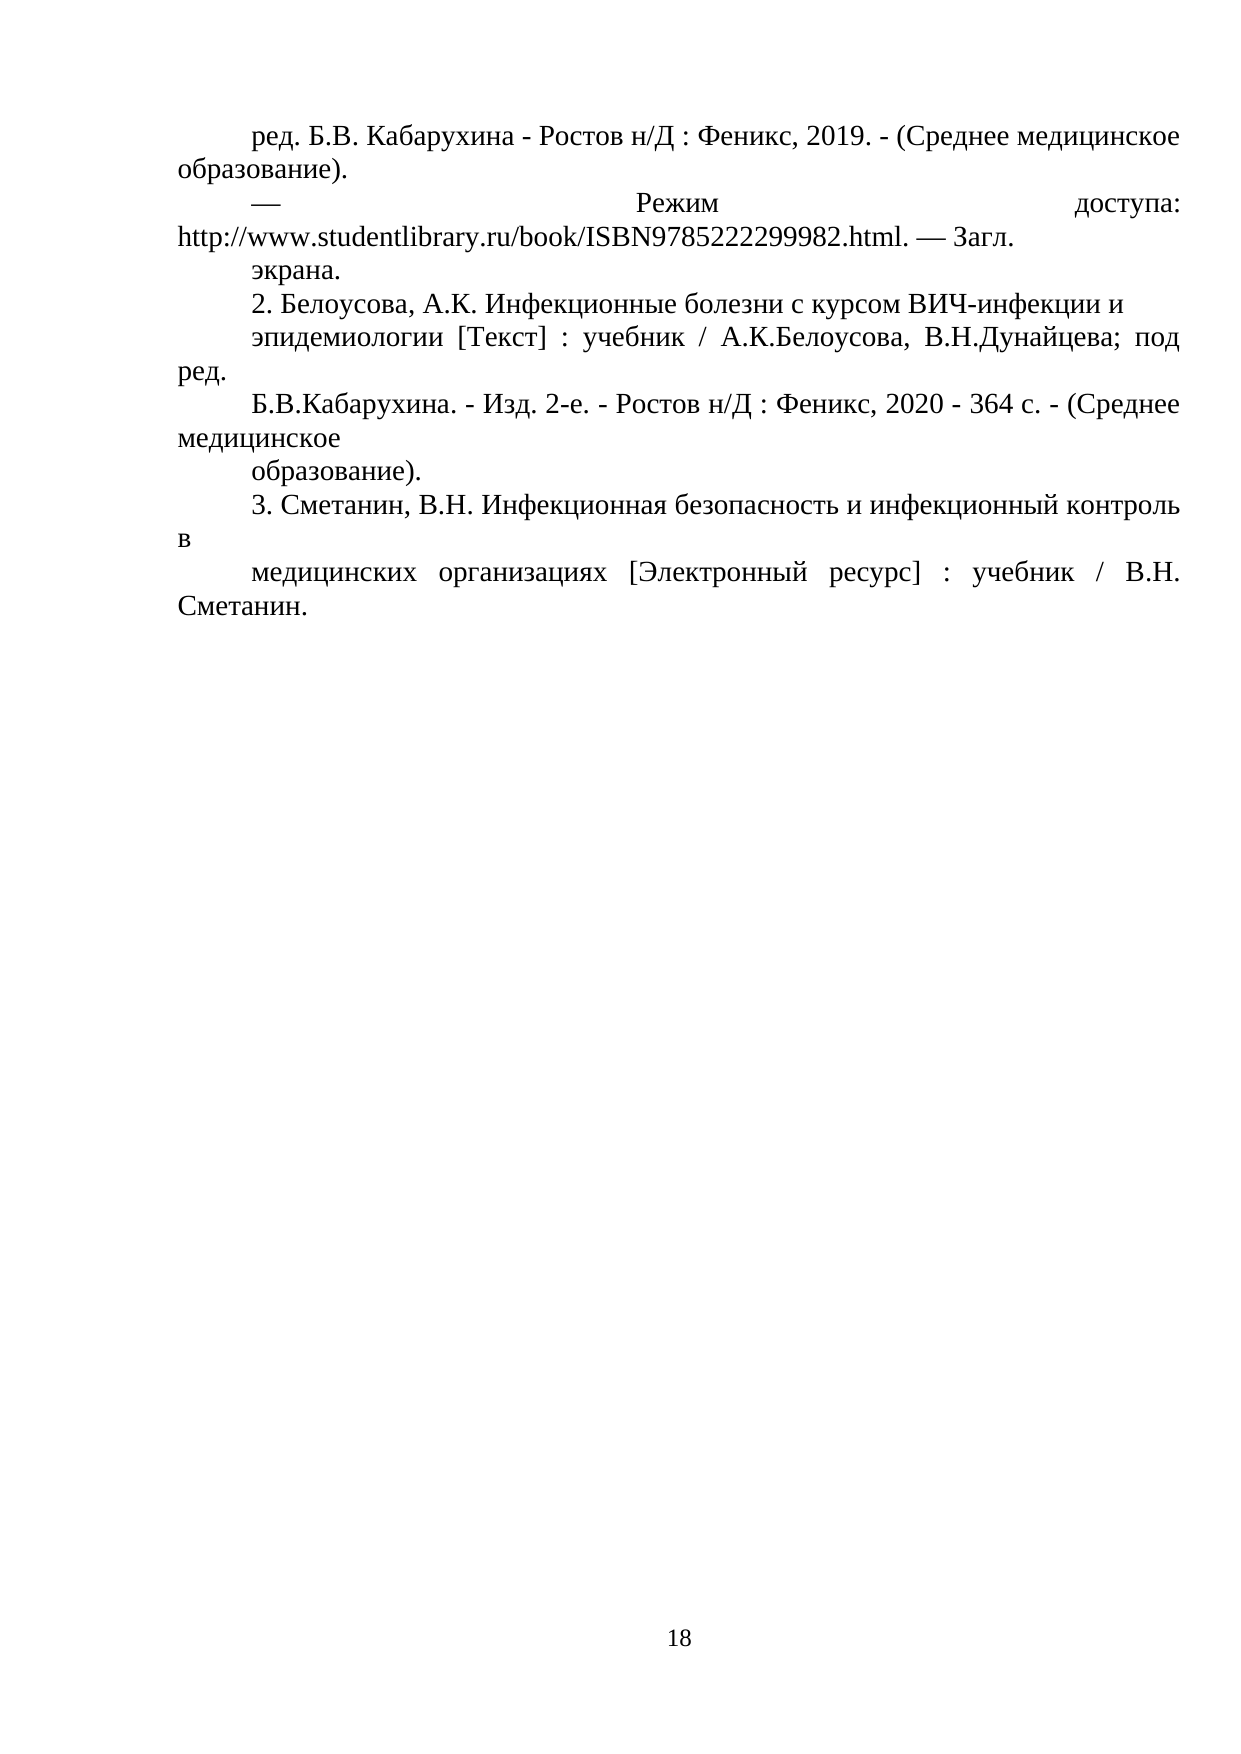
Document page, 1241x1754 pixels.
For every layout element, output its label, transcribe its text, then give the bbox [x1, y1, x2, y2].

text Б.В.Кабарухина. - Изд. 2-е. - Ростов н/Д : Феникс, 2020 - 364 с. - (Среднее медицинское [177, 386, 1181, 453]
text образование). [177, 453, 1181, 487]
text — Режим доступа: http://www.studentlibrary.ru/book/ISBN9785222299982.html. — Загл. [177, 185, 1181, 252]
text медицинских организациях [Электронный ресурс] : учебник / В.Н. Сметанин. [177, 554, 1181, 621]
text эпидемиологии [Текст] : учебник / А.К.Белоусова, В.Н.Дунайцева; под ред. [177, 319, 1181, 386]
text ред. Б.В. Кабарухина - Ростов н/Д : Феникс, 2019. - (Среднее медицинское образование). [177, 118, 1181, 185]
text 2. Белоусова, А.К. Инфекционные болезни с курсом ВИЧ-инфекции и [177, 286, 1181, 319]
text 3. Сметанин, В.Н. Инфекционная безопасность и инфекционный контроль в [177, 487, 1181, 554]
text экрана. [177, 252, 1181, 286]
